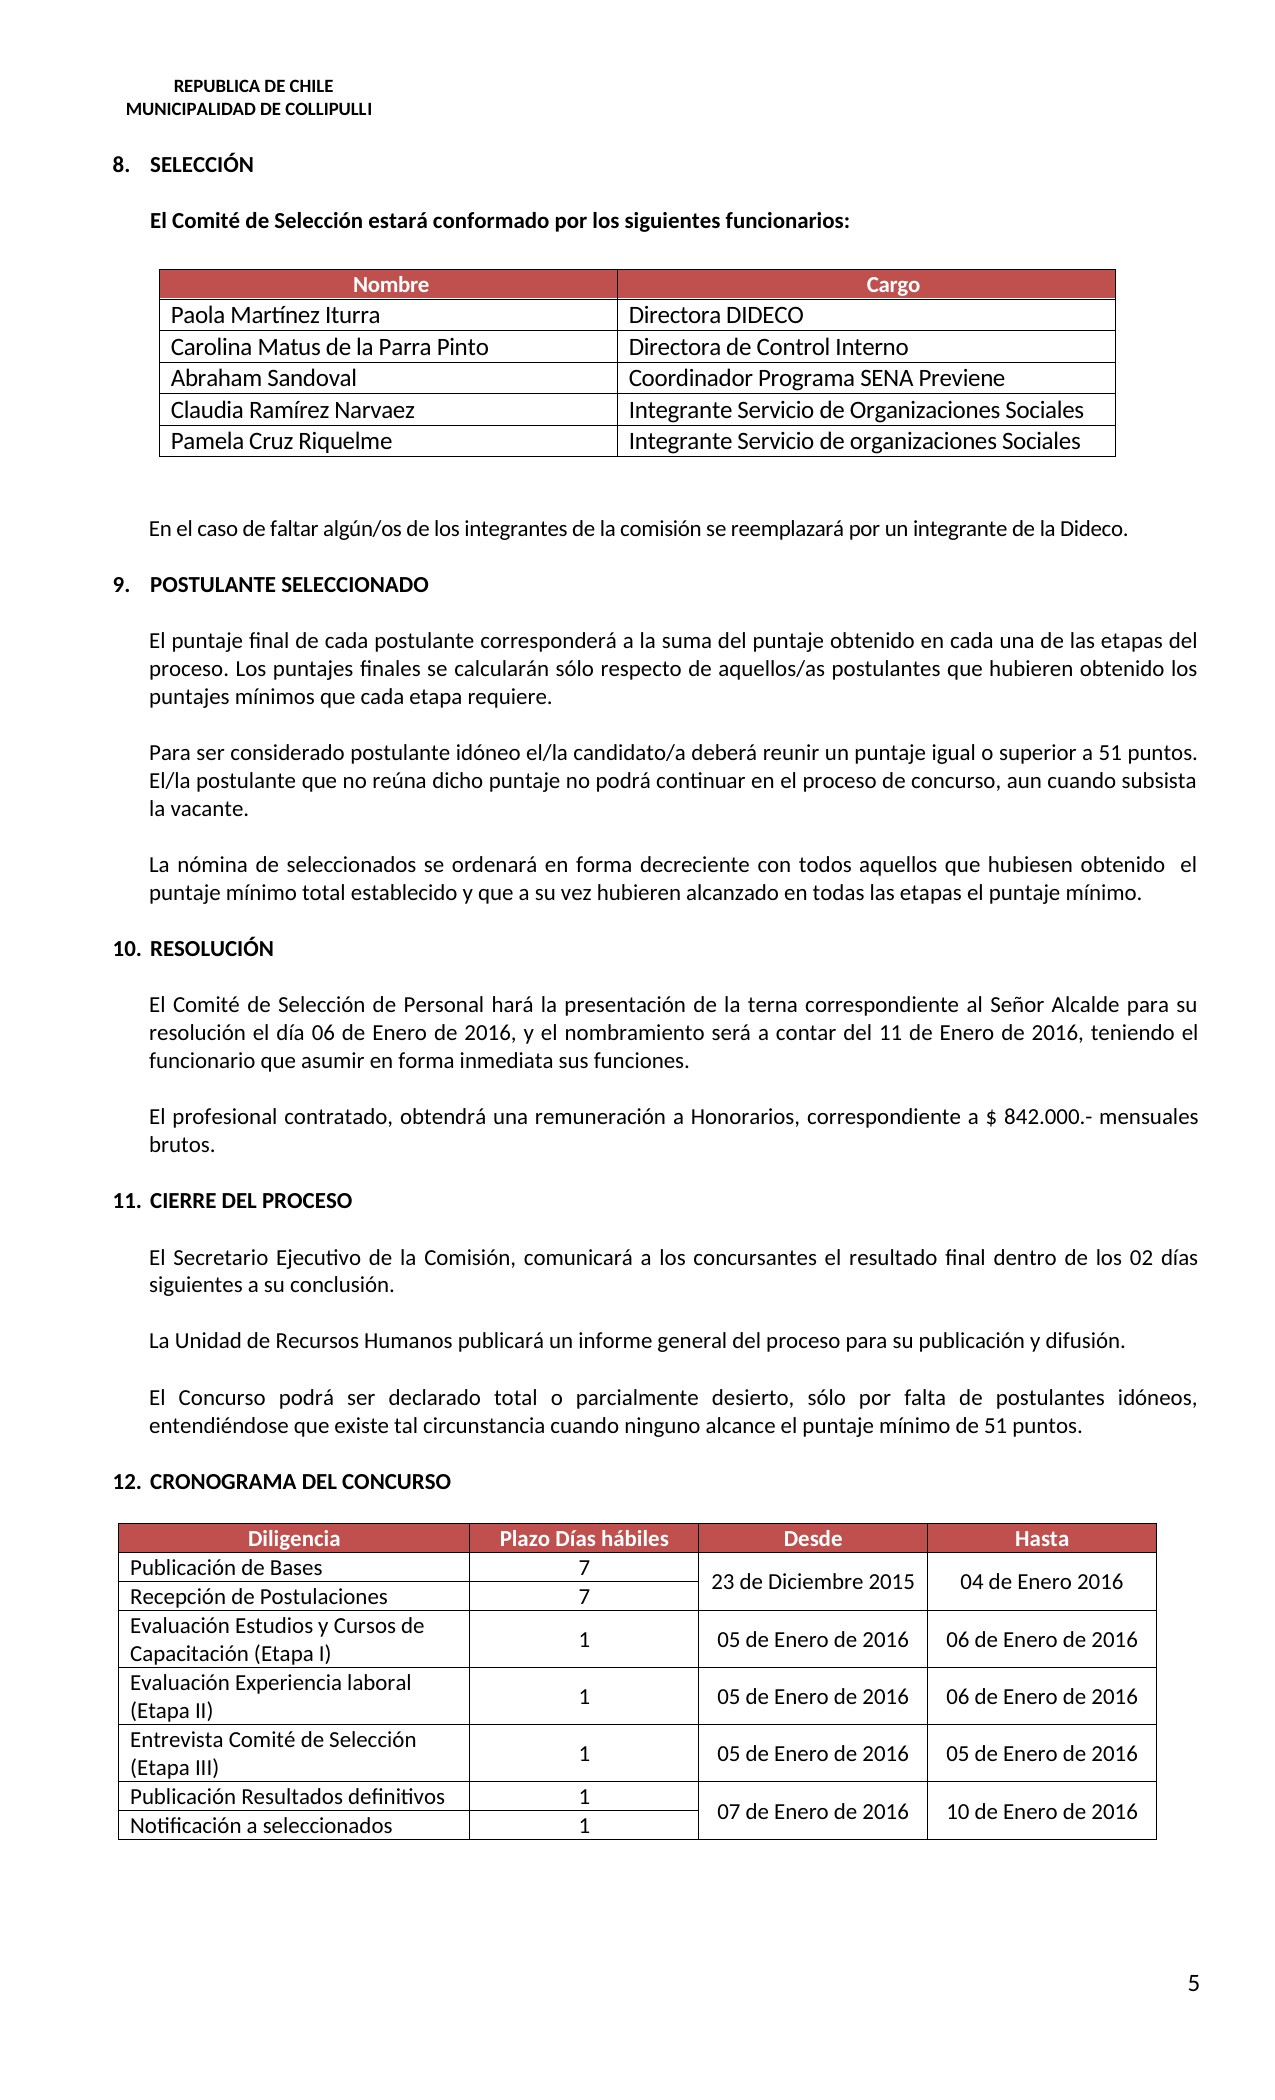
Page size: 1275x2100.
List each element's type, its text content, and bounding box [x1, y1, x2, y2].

text Para ser considerado postulante idóneo el/la candidato/a deberá reunir un puntaje igual o superior a 51 puntos. El/la postulante que no reúna dicho puntaje no podrá continuar en el proceso de concurso, aun cuando subsista la vacante. [149, 738, 1200, 822]
table_header Nombre [160, 270, 617, 298]
table_cell Directora de Control Interno [618, 331, 1115, 362]
text El puntaje final de cada postulante corresponderá a la suma del puntaje obtenido en cada una de las etapas del proceso. Los puntajes finales se calcularán sólo respecto de aquellos/as postulantes que hubieren obtenido los puntajes mínimos que cada etapa requiere. [149, 626, 1200, 710]
text El Secretario Ejecutivo de la Comisión, comunicará a los concursantes el resultado final dentro de los 02 días siguientes a su conclusión. [149, 1243, 1200, 1299]
table_cell 1 [470, 1611, 698, 1667]
table_header Cargo [618, 270, 1115, 298]
text La nómina de seleccionados se ordenará en forma decreciente con todos aquellos que hubiesen obtenido el puntaje mínimo total establecido y que a su vez hubieren alcanzado en todas las etapas el puntaje mínimo. [149, 850, 1200, 906]
table_cell 05 de Enero de 2016 [699, 1611, 927, 1667]
table_cell 1 [470, 1782, 698, 1810]
table_cell Recepción de Postulaciones [119, 1582, 469, 1610]
table_cell Integrante Servicio de Organizaciones Sociales [618, 394, 1115, 425]
table_cell 05 de Enero de 2016 [699, 1725, 927, 1781]
table_cell 1 [470, 1668, 698, 1724]
text El Comité de Selección estará conformado por los siguientes funcionarios: [150, 206, 1254, 234]
table_cell 1 [470, 1811, 698, 1839]
table_cell 07 de Enero de 2016 [699, 1782, 927, 1839]
table_cell Claudia Ramírez Narvaez [160, 394, 617, 425]
text La Unidad de Recursos Humanos publicará un informe general del proceso para su publicación y difusión. [149, 1327, 1200, 1355]
table_cell Carolina Matus de la Parra Pinto [160, 331, 617, 362]
table_cell Integrante Servicio de organizaciones Sociales [618, 426, 1115, 456]
list SELECCIÓN [112, 150, 1200, 178]
table_header Hasta [928, 1524, 1156, 1552]
table_cell 06 de Enero de 2016 [928, 1668, 1156, 1724]
list RESOLUCIÓN [112, 934, 1200, 962]
list CIERRE DEL PROCESO [112, 1187, 1200, 1214]
text El profesional contratado, obtendrá una remuneración a Honorarios, correspondiente a $ 842.000.- mensuales brutos. [149, 1102, 1200, 1158]
table_cell 05 de Enero de 2016 [699, 1668, 927, 1724]
list POSTULANTE SELECCIONADO [112, 570, 1200, 598]
text El Concurso podrá ser declarado total o parcialmente desierto, sólo por falta de postulantes idóneos, entendiéndose que existe tal circunstancia cuando ninguno alcance el puntaje mínimo de 51 puntos. [149, 1383, 1200, 1439]
table_cell Publicación de Bases [119, 1553, 469, 1581]
text El Comité de Selección de Personal hará la presentación de la terna correspondiente al Señor Alcalde para su resolución el día 06 de Enero de 2016, y el nombramiento será a contar del 11 de Enero de 2016, teniendo el funcionario que asumir en forma inmediata sus funciones. [149, 990, 1200, 1074]
table_cell Publicación Resultados definitivos [119, 1782, 469, 1810]
table_cell Abraham Sandoval [160, 363, 617, 393]
text En el caso de faltar algún/os de los integrantes de la comisión se reemplazará por un integrante de la Dideco. [75, 514, 1254, 542]
table_cell 10 de Enero de 2016 [928, 1782, 1156, 1839]
list CRONOGRAMA DEL CONCURSO [112, 1467, 1200, 1495]
table_cell Notificación a seleccionados [119, 1811, 469, 1839]
table_cell Pamela Cruz Riquelme [160, 426, 617, 456]
table_cell 7 [470, 1553, 698, 1581]
table_cell 1 [470, 1725, 698, 1781]
table_header Diligencia [119, 1524, 469, 1552]
table_header Desde [699, 1524, 927, 1552]
table_cell Coordinador Programa SENA Previene [618, 363, 1115, 393]
table_cell 7 [470, 1582, 698, 1610]
table_header Plazo Días hábiles [470, 1524, 698, 1552]
table_cell Paola Martínez Iturra [160, 300, 617, 330]
table_cell Entrevista Comité de Selección (Etapa III) [119, 1725, 469, 1781]
table_cell 23 de Diciembre 2015 [699, 1553, 927, 1610]
table_cell 05 de Enero de 2016 [928, 1725, 1156, 1781]
table_cell 04 de Enero 2016 [928, 1553, 1156, 1610]
table_cell Directora DIDECO [618, 300, 1115, 330]
table_cell Evaluación Experiencia laboral (Etapa II) [119, 1668, 469, 1724]
table_cell Evaluación Estudios y Cursos de Capacitación (Etapa I) [119, 1611, 469, 1667]
table_cell 06 de Enero de 2016 [928, 1611, 1156, 1667]
